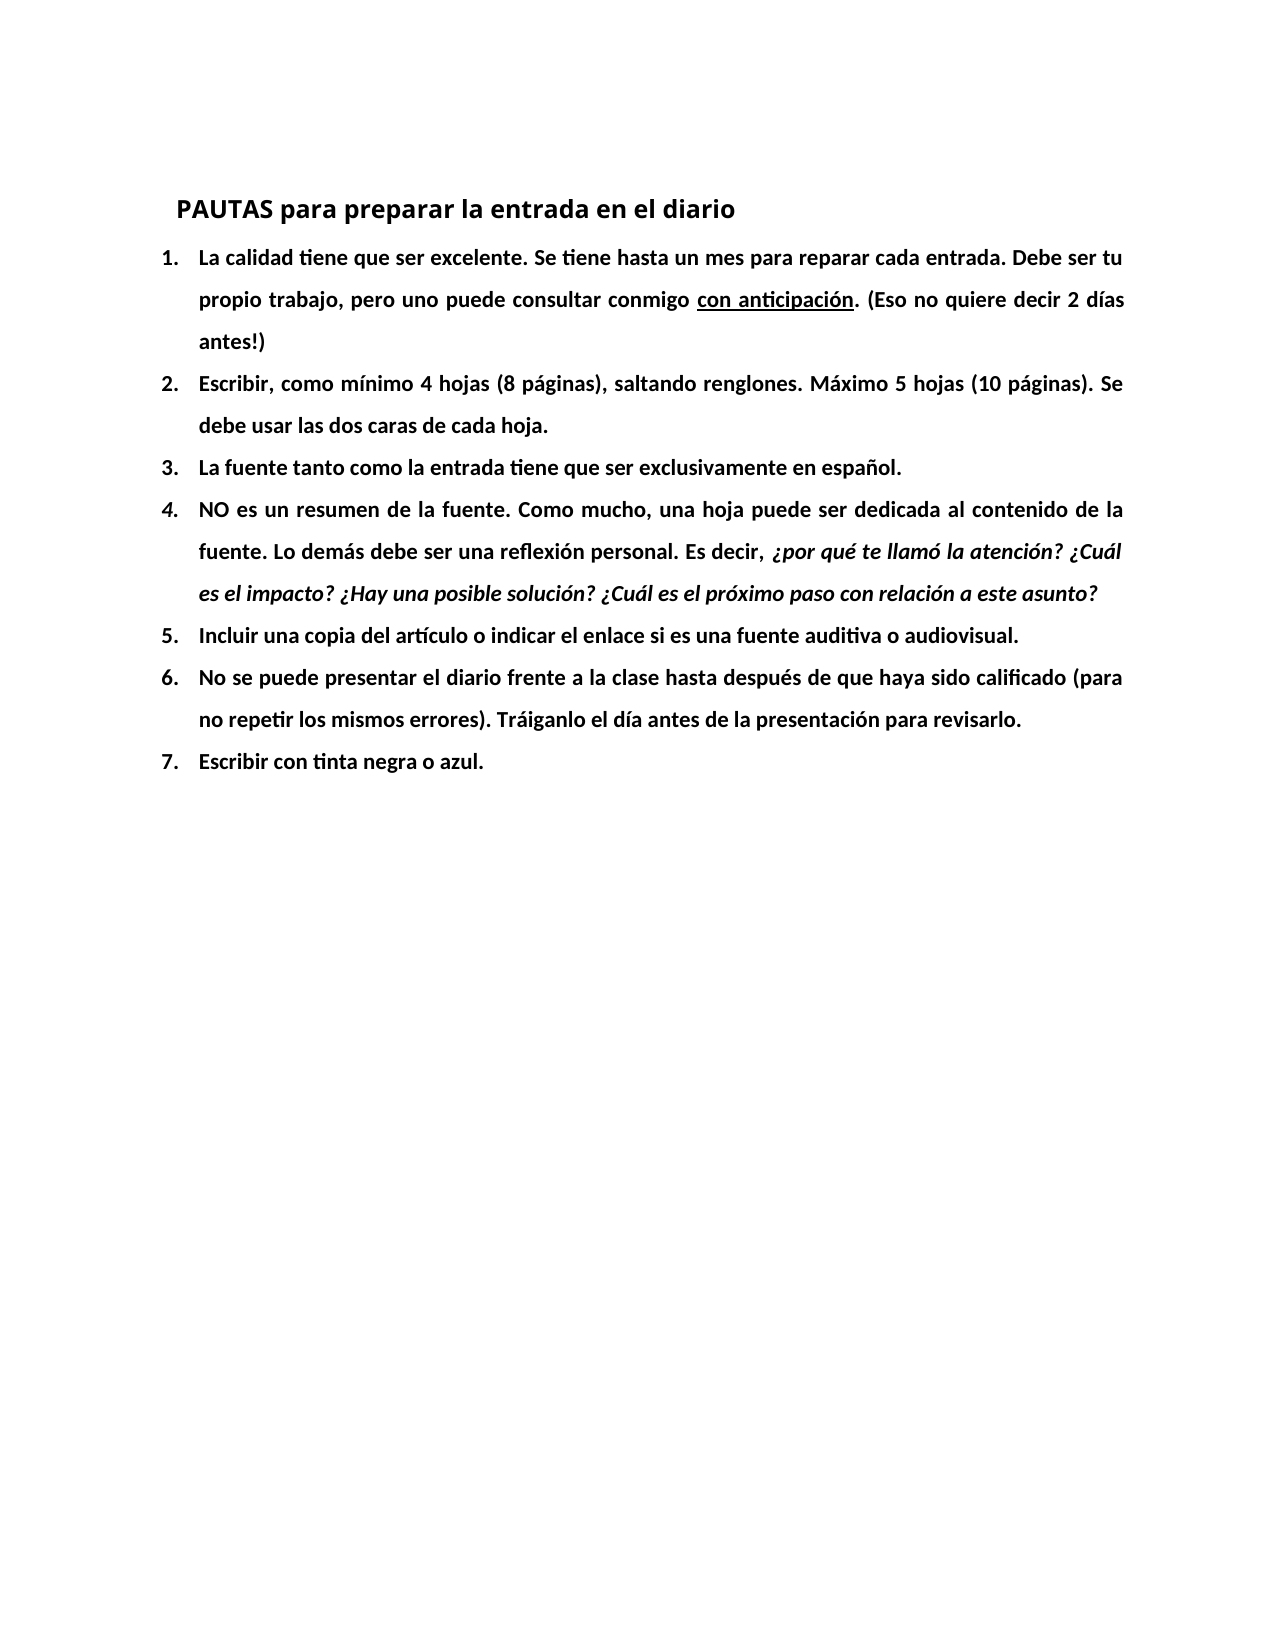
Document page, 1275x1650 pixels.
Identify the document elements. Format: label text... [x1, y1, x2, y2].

list La calidad tiene que ser excelente. Se tiene hasta un mes para reparar cada entrada. Debe ser tu propio trabajo, pero uno puede consultar conmigo con anticipación. (Eso no quiere decir 2 días antes!) [161, 243, 1124, 355]
list No se puede presentar el diario frente a la clase hasta después de que haya sido calificado (para no repetir los mismos errores). Tráiganlo el día antes de la presentación para revisarlo. [161, 663, 1124, 733]
list La fuente tanto como la entrada tiene que ser exclusivamente en español. [161, 453, 1124, 481]
text PAUTAS para preparar la entrada en el diario [150, 192, 841, 226]
list NO es un resumen de la fuente. Como mucho, una hoja puede ser dedicada al contenido de la fuente. Lo demás debe ser una reflexión personal. Es decir, ¿por qué te llamó la atención? ¿Cuál es el impacto? ¿Hay una posible solución? ¿Cuál es el próximo paso con relación a este asunto? [161, 495, 1124, 607]
list Incluir una copia del artículo o indicar el enlace si es una fuente auditiva o audiovisual. [161, 621, 1124, 649]
list Escribir, como mínimo 4 hojas (8 páginas), saltando renglones. Máximo 5 hojas (10 páginas). Se debe usar las dos caras de cada hoja. [161, 369, 1124, 439]
list Escribir con tinta negra o azul. [161, 747, 1124, 775]
